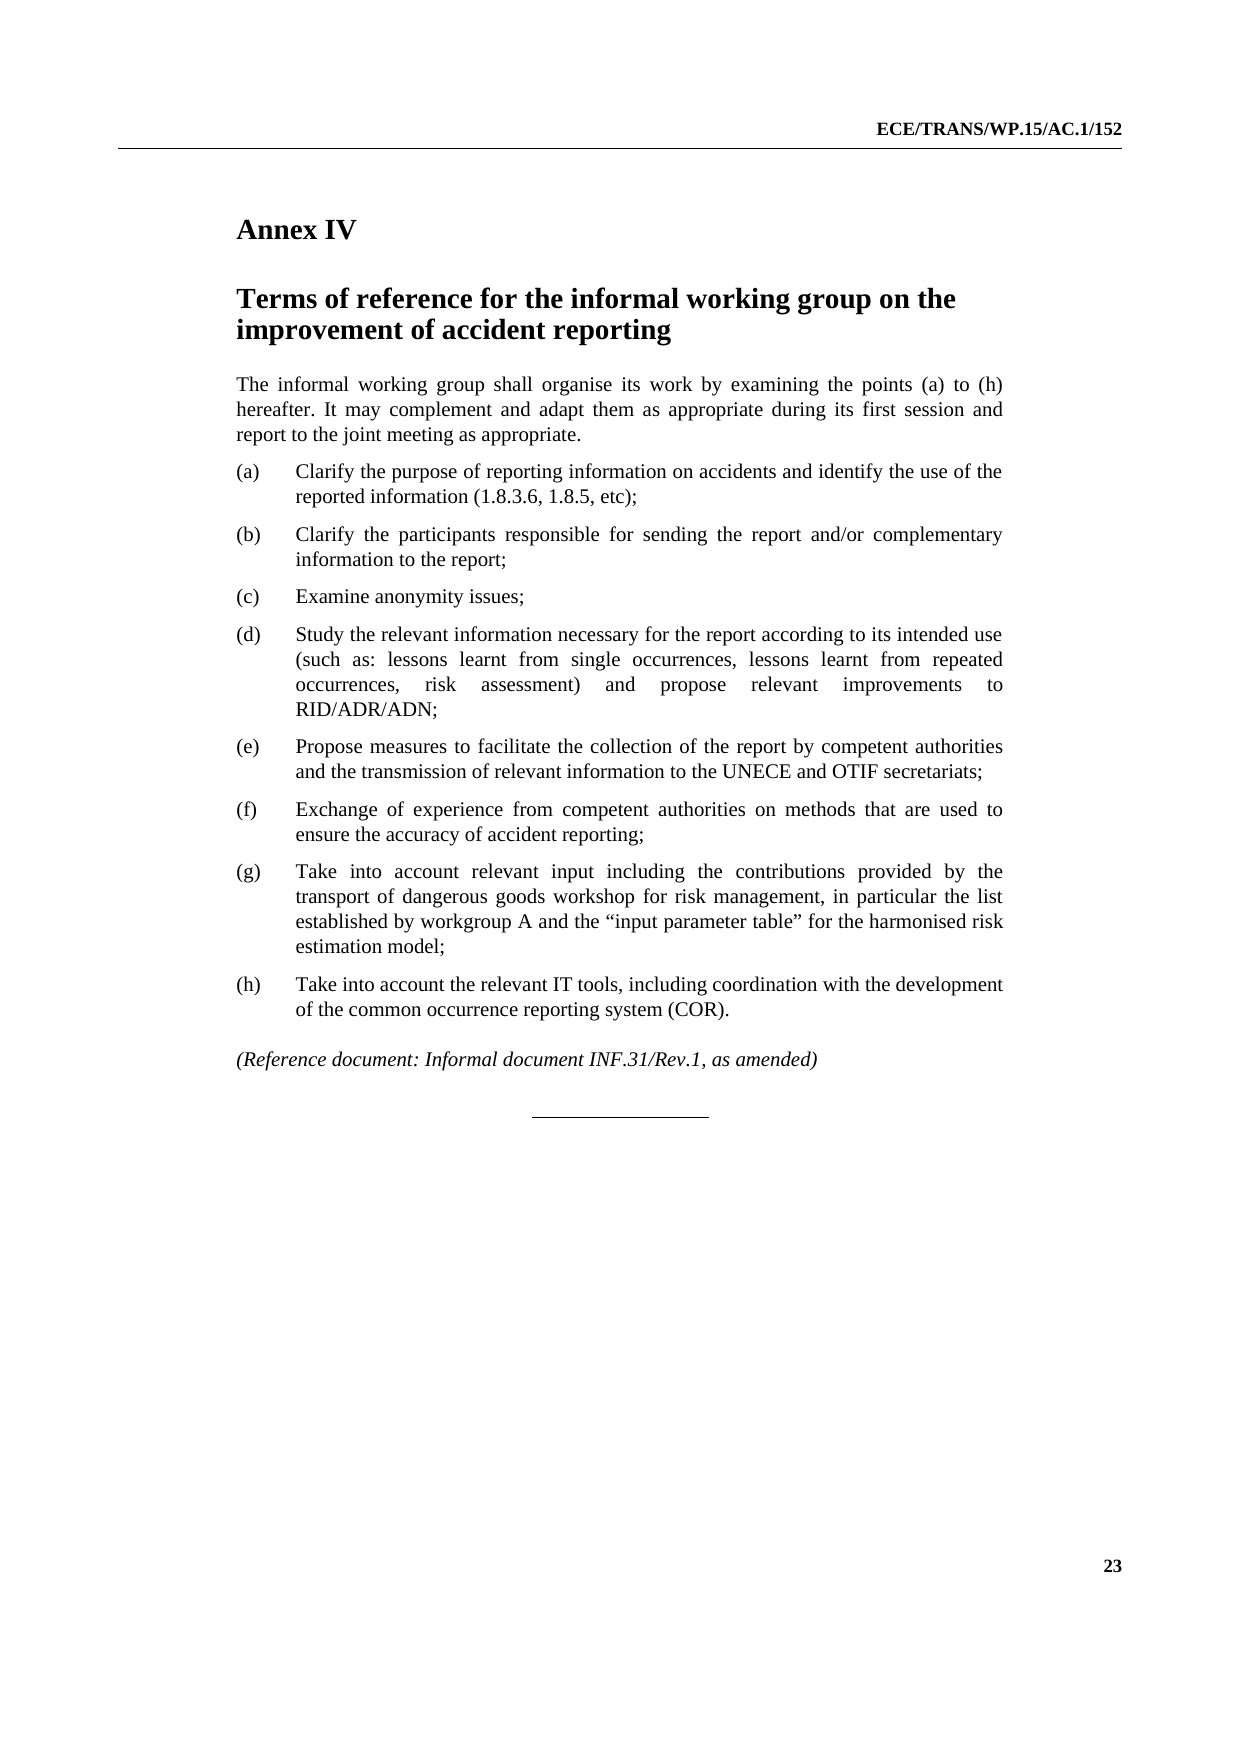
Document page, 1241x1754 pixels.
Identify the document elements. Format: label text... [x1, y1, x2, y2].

text (g) Take into account relevant input including the contributions provided by the transport of dangerous goods workshop for risk management, in particular the list established by workgroup A and the “input parameter table” for the harmonised risk estimation model; [236, 858, 1004, 958]
text (h) Take into account the relevant IT tools, including coordination with the development of the common occurrence reporting system (COR). [236, 971, 1004, 1021]
text (b) Clarify the participants responsible for sending the report and/or complementary information to the report; [236, 521, 1004, 571]
text (Reference document: Informal document INF.31/Rev.1, as amended) [118, 1046, 1004, 1071]
text (c) Examine anonymity issues; [236, 583, 1004, 608]
text (f) Exchange of experience from competent authorities on methods that are used to ensure the accuracy of accident reporting; [236, 796, 1004, 846]
text Terms of reference for the informal working group on the improvement of accident reporting [118, 283, 1004, 346]
text (a) Clarify the purpose of reporting information on accidents and identify the use of the reported information (1.8.3.6, 1.8.5, etc); [236, 458, 1004, 508]
text Annex IV [118, 215, 1004, 246]
text (e) Propose measures to facilitate the collection of the report by competent authorities and the transmission of relevant information to the UNECE and OTIF secretariats; [236, 733, 1004, 783]
text (d) Study the relevant information necessary for the report according to its intended use (such as: lessons learnt from single occurrences, lessons learnt from repeated occurrences, risk assessment) and propose relevant improvements to RID/ADR/ADN; [236, 621, 1004, 721]
text The informal working group shall organise its work by examining the points (a) to (h) hereafter. It may complement and adapt them as appropriate during its first session and report to the joint meeting as appropriate. [236, 371, 1004, 446]
